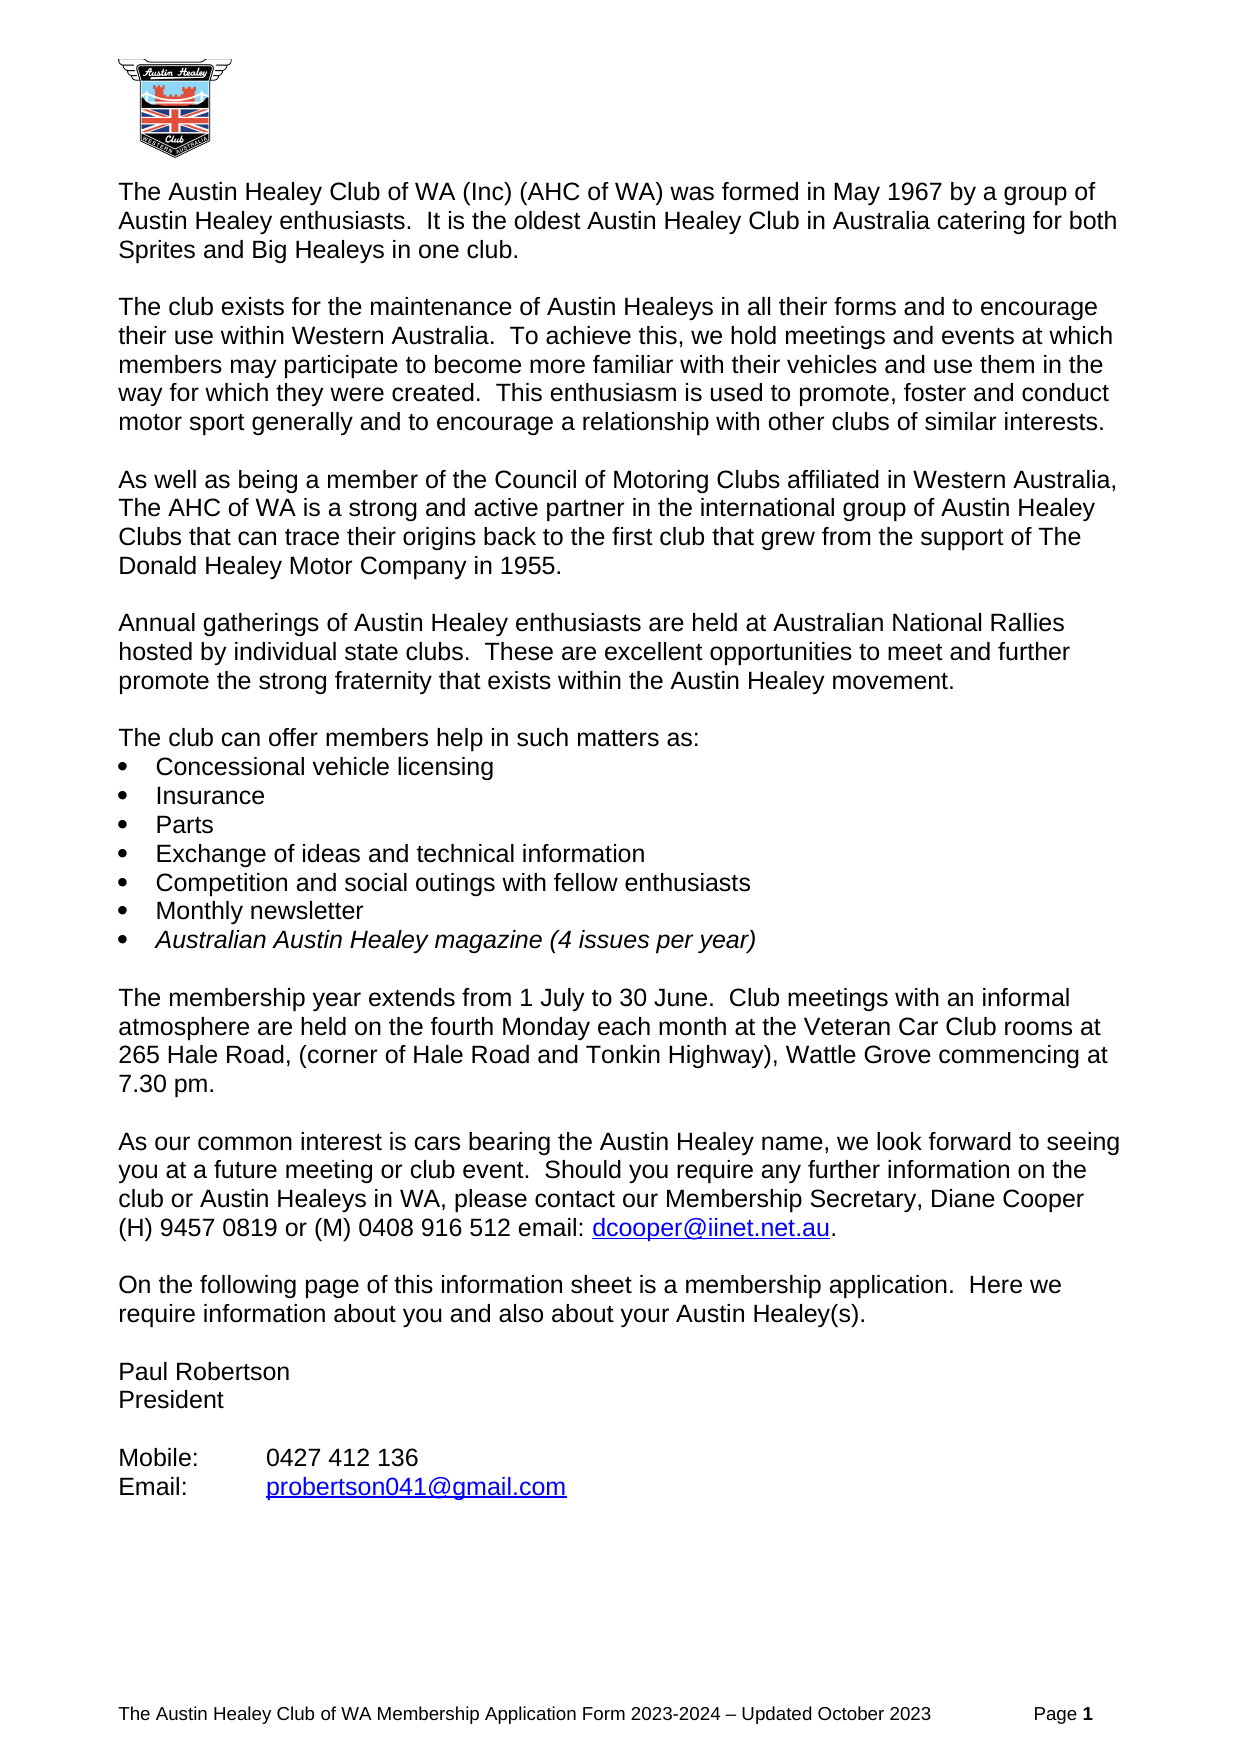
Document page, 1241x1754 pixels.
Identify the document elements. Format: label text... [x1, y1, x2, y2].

text As well as being a member of the Council of Motoring Clubs affiliated in Western Australia, The AHC of WA is a strong and active partner in the international group of Austin Healey Clubs that can trace their origins back to the first club that grew from the support of The Donald Healey Motor Company in 1955. [118, 464, 1122, 579]
text The club exists for the maintenance of Austin Healeys in all their forms and to encourage their use within Western Australia. To achieve this, we hold meetings and events at which members may participate to become more familiar with their vehicles and use them in the way for which they were created. This enthusiasm is used to promote, foster and conduct motor sport generally and to encourage a relationship with other clubs of similar interests. [118, 292, 1122, 436]
list Parts [118, 810, 1122, 839]
list Monthly newsletter [118, 896, 1122, 925]
text The club can offer members help in such matters as: [118, 723, 1122, 752]
list Australian Austin Healey magazine (4 issues per year) [118, 925, 1122, 954]
text As our common interest is cars bearing the Austin Healey name, we look forward to seeing you at a future meeting or club event. Should you require any further information on the club or Austin Healeys in WA, please contact our Membership Secretary, Diane Cooper (H) 9457 0819 or (M) 0408 916 512 email: dcooper@iinet.net.au. [118, 1127, 1122, 1242]
picture [118, 59, 232, 158]
text President [118, 1385, 1122, 1414]
list Insurance [118, 781, 1122, 810]
text Mobile: 0427 412 136 [118, 1443, 1122, 1472]
text On the following page of this information sheet is a membership application. Here we require information about you and also about your Austin Healey(s). [118, 1270, 1122, 1328]
list Concessional vehicle licensing [118, 752, 1122, 781]
list Competition and social outings with fellow enthusiasts [118, 867, 1122, 896]
list Exchange of ideas and technical information [118, 839, 1122, 867]
text Email: probertson041@gmail.com [118, 1472, 1122, 1500]
text Annual gatherings of Austin Healey enthusiasts are held at Australian National Rallies hosted by individual state clubs. These are excellent opportunities to meet and further promote the strong fraternity that exists within the Austin Healey movement. [118, 608, 1122, 694]
text The Austin Healey Club of WA (Inc) (AHC of WA) was formed in May 1967 by a group of Austin Healey enthusiasts. It is the oldest Austin Healey Club in Australia catering for both Sprites and Big Healeys in one club. [118, 177, 1122, 263]
text Paul Robertson [118, 1357, 1122, 1385]
text The membership year extends from 1 July to 30 June. Club meetings with an informal atmosphere are held on the fourth Monday each month at the Veteran Car Club rooms at 265 Hale Road, (corner of Hale Road and Tonkin Highway), Wattle Grove commencing at 7.30 pm. [118, 983, 1122, 1098]
